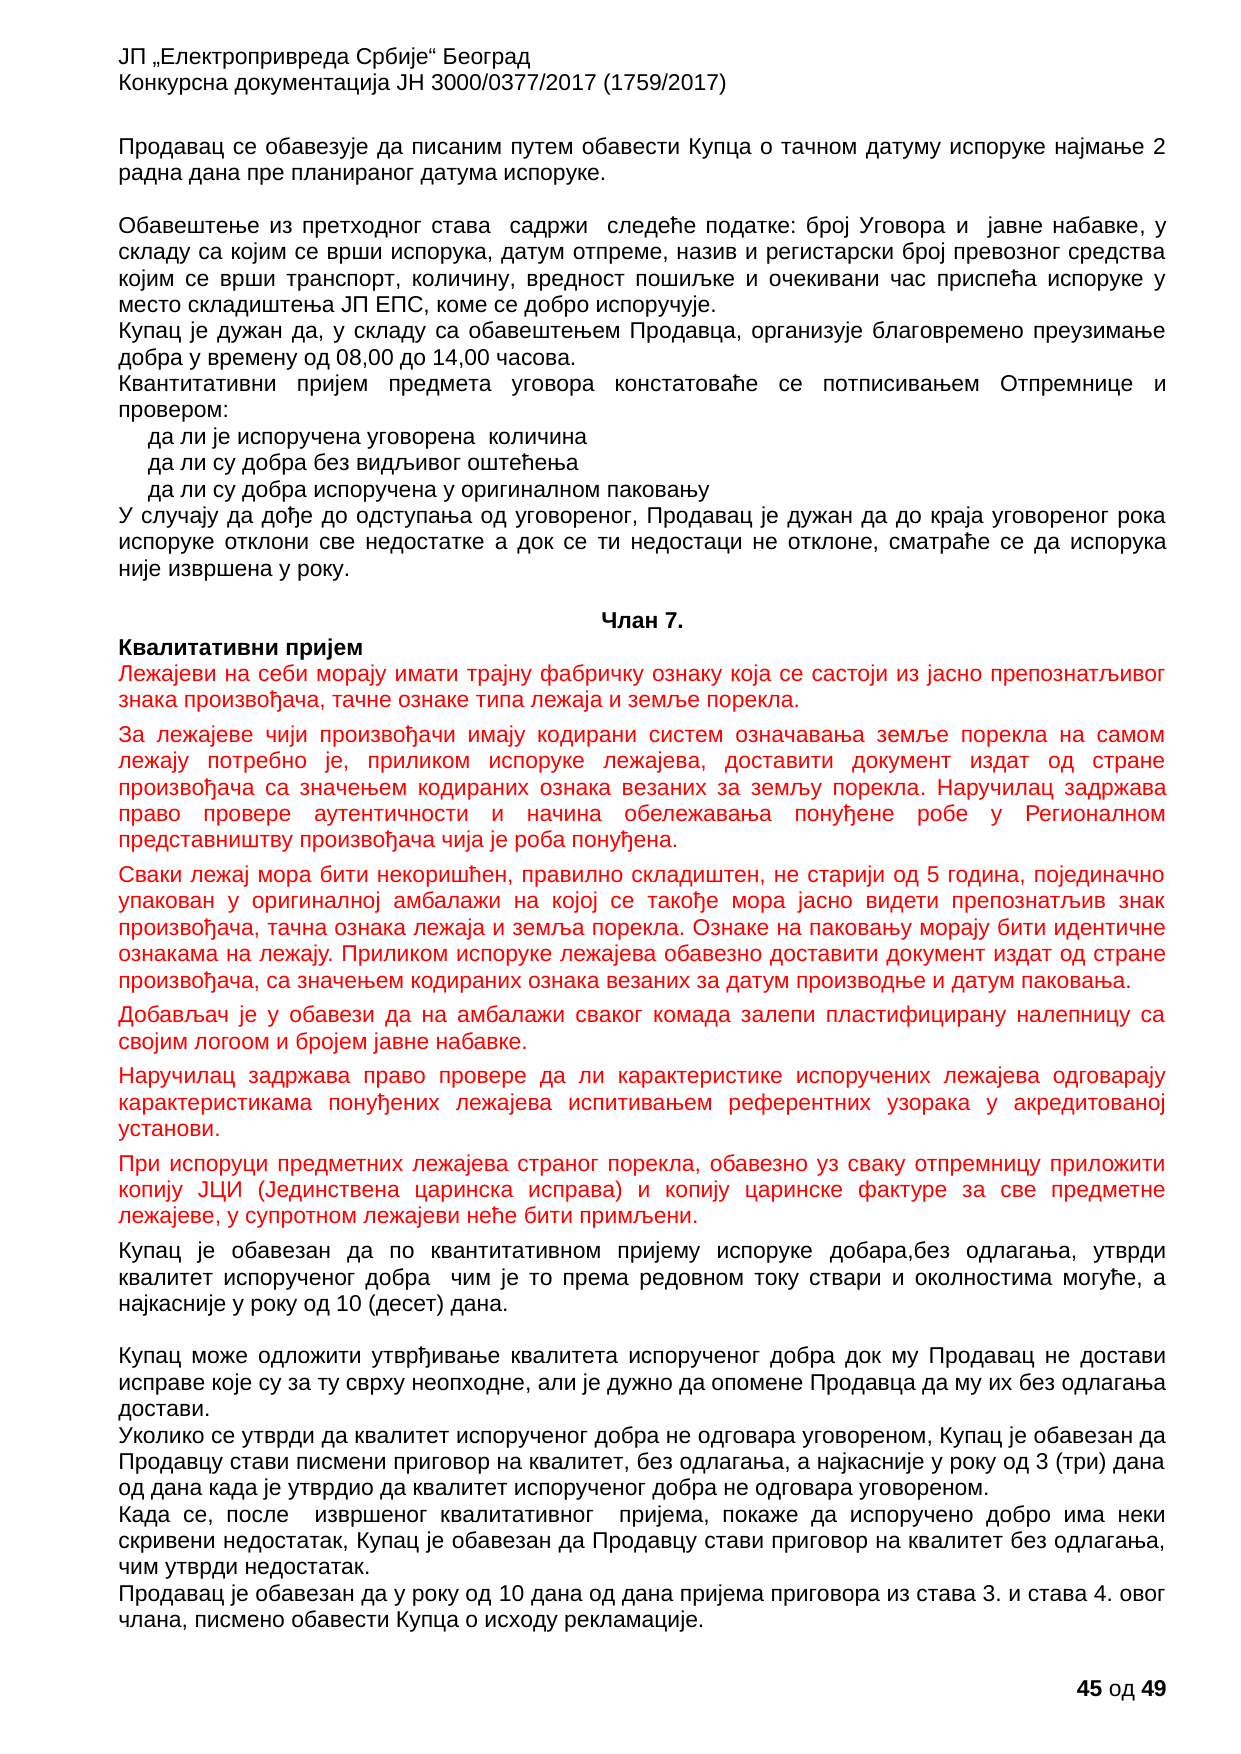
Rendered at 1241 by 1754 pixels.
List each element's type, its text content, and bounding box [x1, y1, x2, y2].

text да ли су добра испоручена у оригиналном паковању [148, 476, 1166, 502]
text Квантитативни пријем предмета уговора констатоваће се потписивањем Отпремнице и провером: [118, 370, 1166, 423]
text Лежајеви на себи морају имати трајну фабричку ознаку која се састоји из јасно препознатљивог знака произвођача, тачне ознаке типа лежаја и земље порекла. [118, 660, 1166, 713]
text да ли је испоручена уговорена количина [148, 423, 1166, 449]
text Продавац се обавезује да писаним путем обавести Купца о тачном датуму испоруке најмање 2 радна дана пре планираног датума испоруке. [118, 133, 1166, 186]
text да ли су добра без видљивог оштећења [148, 449, 1166, 476]
text Квалитативни пријем [118, 634, 1166, 660]
text Члан 7. [118, 607, 1166, 634]
text За лежајеве чији произвођачи имају кодирани систем означавања земље порекла на самом лежају потребно је, приликом испоруке лежајева, доставити документ издат од стране произвођача са значењем кодираних ознака везаних за земљу порекла. Наручилац задржава право провере аутентичности и начина обележавања понуђене робе у Регионалном представништву произвођача чија је роба понуђена. [118, 721, 1166, 853]
text Купац може одложити утврђивање квалитета испорученог добра док му Продавац не достави исправе које су за ту сврху неопходне, али је дужно да опомене Продавца да му их без одлагања достави. [118, 1342, 1166, 1422]
text Сваки лежај мора бити некоришћен, правилно складиштен, не старији од 5 година, појединачно упакован у оригиналној амбалажи на којој се такође мора јасно видети препознатљив знак произвођача, тачна ознака лежаја и земља порекла. Ознаке на паковању морају бити идентичне ознакама на лежају. Приликом испоруке лежајева обавезно доставити документ издат од стране произвођача, са значењем кодираних ознака везаних за датум производње и датум паковања. [118, 861, 1166, 993]
text При испоруци предметних лежајева страног порекла, обавезно уз сваку отпремницу приложити копију ЈЦИ (Јединствена царинска исправа) и копију царинске фактуре за све предметне лежајеве, у супротном лежајеви неће бити примљени. [118, 1150, 1166, 1229]
text Продавац је обавезан да у року од 10 дана од дана пријема приговора из става 3. и става 4. овог члана, писмено обавести Купца о исходу рекламације. [118, 1580, 1166, 1632]
text Купац је дужан да, у складу са обавештењем Продавца, организује благовремено преузимање добра у времену од 08,00 до 14,00 часова. [118, 317, 1166, 370]
text Када се, после извршеног квалитативног пријема, покаже да испоручено добро има неки скривени недостатак, Купац је обавезан да Продавцу стави приговор на квалитет без одлагања, чим утврди недостатак. [118, 1501, 1166, 1580]
text У случају да дође до одступања од уговореног, Продавац је дужан да до краја уговореног рока испоруке отклони све недостатке а док се ти недостаци не отклоне, сматраће се да испорука није извршена у року. [118, 502, 1166, 581]
text Уколико се утврди да квалитет испорученог добра не одговара уговореном, Купац је обавезан да Продавцу стави писмени приговор на квалитет, без одлагања, а најкасније у року од 3 (три) дана од дана кадa је утврдио да квалитет испорученог добра не одговара уговореном. [118, 1422, 1166, 1501]
text Купац је обавезан да по квантитативном пријему испоруке добара,без одлагања, утврди квалитет испорученог добра чим је то према редовном току ствари и околностима могуће, а најкасније у року од 10 (десет) дана. [118, 1237, 1166, 1316]
text Наручилац задржава право провере да ли карактеристике испоручених лежајева одговарају карактеристикама понуђених лежајева испитивањем референтних узорака у акредитованој установи. [118, 1062, 1166, 1141]
text Обавештење из претходног става садржи следеће податке: број Уговора и јавне набавке, у складу са којим се врши испорука, датум отпреме, назив и регистарски број превозног средства којим се врши транспорт, количину, вредност пошиљке и очекивани час приспећа испоруке у место складиштења ЈП ЕПС, коме се добро испоручује. [118, 212, 1166, 317]
text Добављач је у обавези да на амбалажи сваког комада залепи пластифицирану налепницу са својим логоом и бројем јавне набавке. [118, 1001, 1166, 1054]
